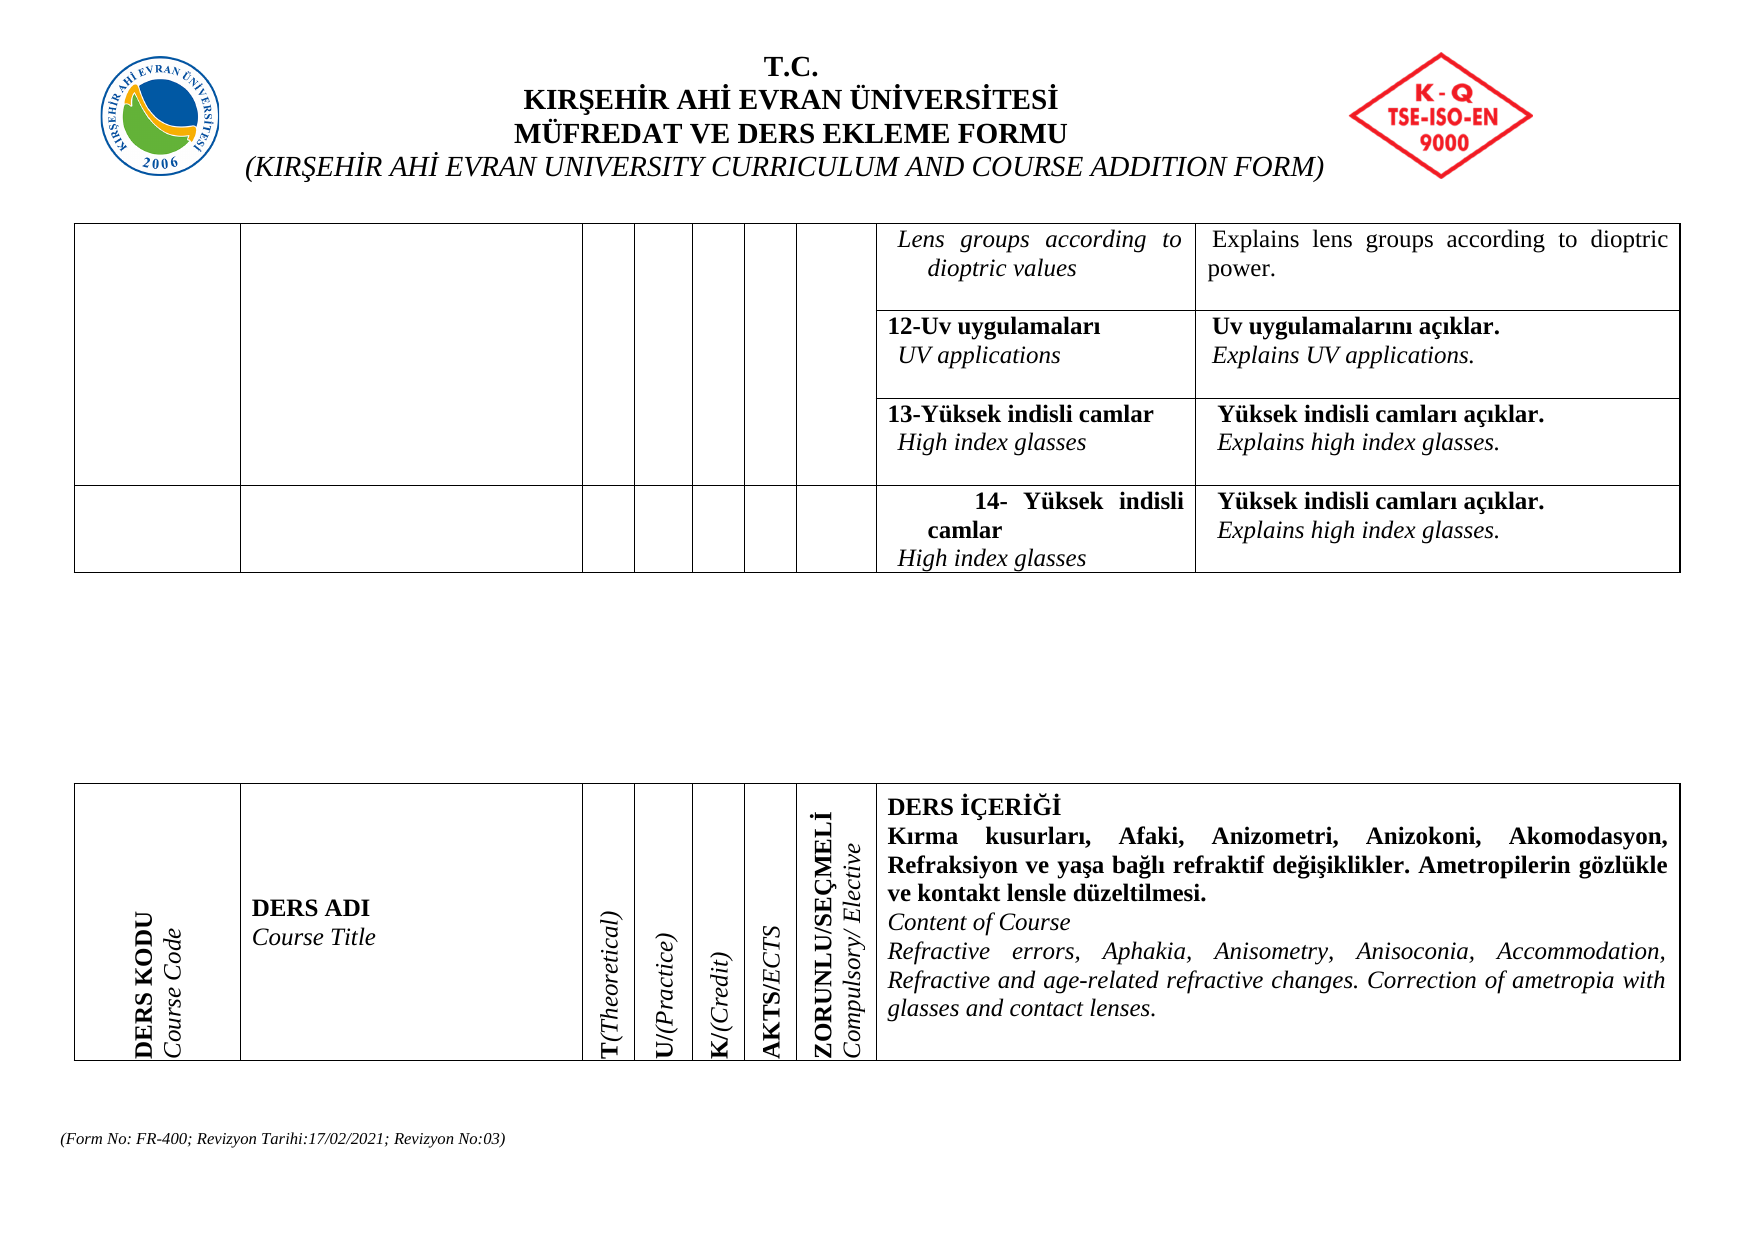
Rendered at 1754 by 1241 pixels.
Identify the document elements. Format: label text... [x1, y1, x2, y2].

table_cell [797, 486, 876, 572]
table_cell [75, 486, 240, 572]
table_cell [693, 486, 744, 572]
table_cell [583, 486, 634, 572]
table_header DERS ADI Course Title [241, 784, 582, 1059]
table_cell Yüksek indisli camları açıklar. Explains high index glasses. [1196, 486, 1679, 572]
picture [1348, 52, 1533, 179]
table_cell 13-Yüksek indisli camlar High index glasses [877, 399, 1195, 485]
table_header T(Theoretical) [583, 784, 634, 1059]
table_cell 14- Yüksek indisli camlar High index glasses [877, 486, 1195, 572]
table_header DERS KODU Course Code [75, 784, 240, 1059]
table_header AKTS/ECTS [745, 784, 796, 1059]
table_header DERS İÇERİĞİ Kırma kusurları, Afaki, Anizometri, Anizokoni, Akomodasyon, Refraksiyon ve yaşa bağlı refraktif değişiklikler. Ametropilerin gözlükle ve kontakt lensle düzeltilmesi. Content of Course Refractive errors, Aphakia, Anisometry, Anisoconia, Accommodation, Refractive and age-related refractive changes. Correction of ametropia with glasses and contact lenses. [877, 784, 1679, 1059]
table_cell [745, 486, 796, 572]
table_header U/(Practice) [635, 784, 692, 1059]
table_cell Diyoptrik gğçerine göre lens gruplarını açıklar. Explains lens groups according to dioptric power. [1196, 224, 1679, 310]
table_cell 12-Uv uygulamaları UV applications [877, 311, 1195, 398]
table_cell Uv uygulamalarını açıklar. Explains UV applications. [1196, 311, 1679, 398]
table_cell Yüksek indisli camları açıklar. Explains high index glasses. [1196, 399, 1679, 485]
table_header K/(Credit) [693, 784, 744, 1059]
table_cell [635, 486, 692, 572]
picture [100, 56, 220, 176]
table_cell 11- Diyoptrik değerlerine göre lens grupları Lens groups according to dioptric values [877, 224, 1195, 310]
table_header ZORUNLU/SEÇMELİ Compulsory/ Elective [797, 784, 876, 1059]
table_cell [241, 486, 582, 572]
